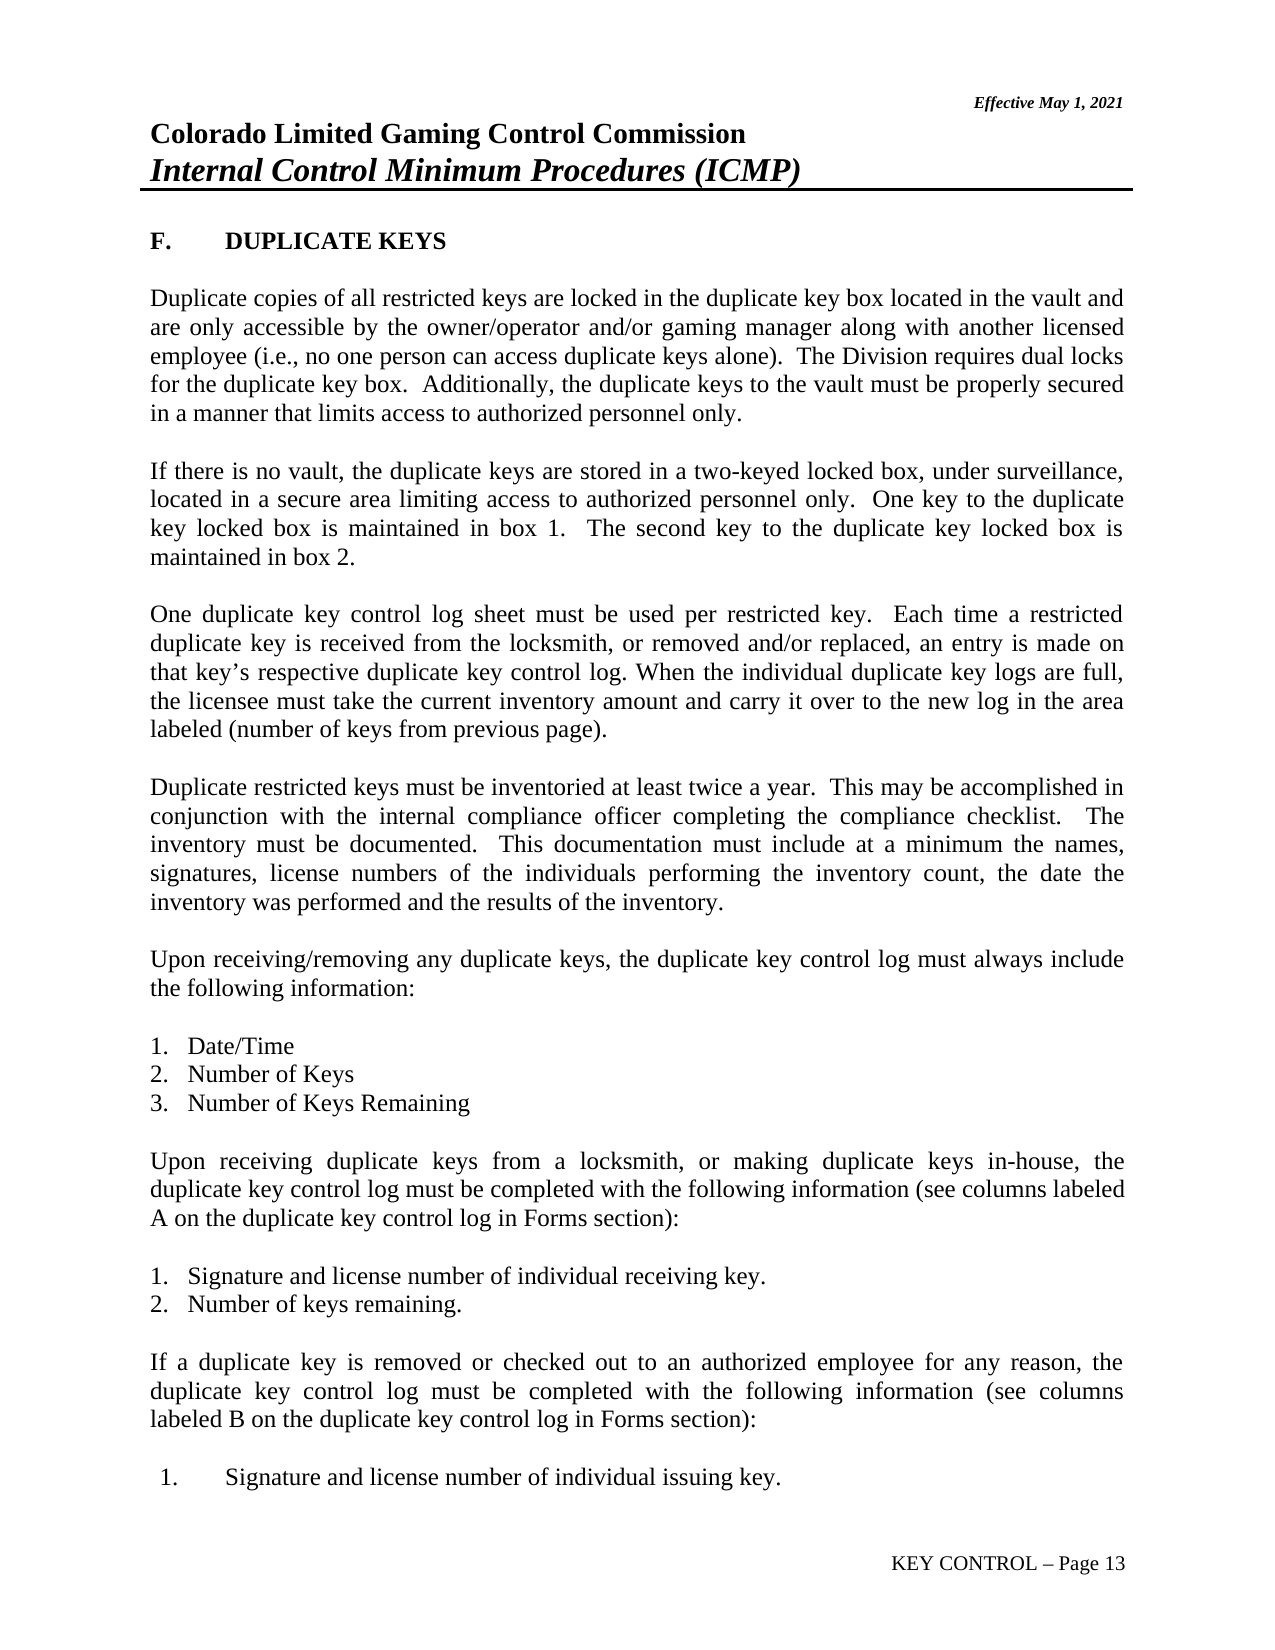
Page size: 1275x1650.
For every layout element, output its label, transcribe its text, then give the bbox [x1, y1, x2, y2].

text If there is no vault, the duplicate keys are stored in a two-keyed locked box, under surveillance, located in a secure area limiting access to authorized personnel only. One key to the duplicate key locked box is maintained in . The second key to the duplicate key locked box is maintained in . [150, 456, 1125, 571]
list Number of keys remaining. [150, 1289, 1125, 1318]
text One duplicate key control log sheet must be used per restricted key. Each time a restricted duplicate key is received from the locksmith, or removed and/or replaced, an entry is made on that key’s respective duplicate key control log. When the individual duplicate key logs are full, the licensee must take the current inventory amount and carry it over to the new log in the area labeled (number of keys from previous page). [150, 599, 1125, 743]
list Signature and license number of individual receiving key. [150, 1261, 1125, 1289]
text Upon receiving duplicate keys from a locksmith, or making duplicate keys in-house, the duplicate key control log must be completed with the following information (see columns labeled A on the duplicate key control log in Forms section): [150, 1146, 1125, 1232]
list Number of Keys [150, 1059, 1125, 1088]
list Signature and license number of individual issuing key. [159, 1462, 1125, 1491]
text Duplicate restricted keys must be inventoried at least twice a year. This may be accomplished in conjunction with the internal compliance officer completing the compliance checklist. The inventory must be documented. This documentation must include at a minimum the names, signatures, license numbers of the individuals performing the inventory count, the date the inventory was performed and the results of the inventory. [150, 772, 1125, 916]
text If a duplicate key is removed or checked out to an authorized employee for any reason, the duplicate key control log must be completed with the following information (see columns labeled B on the duplicate key control log in Forms section): [150, 1347, 1125, 1433]
list Date/Time [150, 1031, 1125, 1059]
text F. DUPLICATE KEYS [150, 226, 1125, 254]
list Number of Keys Remaining [150, 1088, 1125, 1117]
text Upon receiving/removing any duplicate keys, the duplicate key control log must always include the following information: [150, 944, 1125, 1002]
text Duplicate copies of all restricted keys are locked in the duplicate key box located in the vault and are only accessible by the owner/operator and/or gaming manager along with another licensed employee (i.e., no one person can access duplicate keys alone). The Division requires dual locks for the duplicate key box. Additionally, the duplicate keys to the vault must be properly secured in a manner that limits access to authorized personnel only. [150, 283, 1125, 427]
